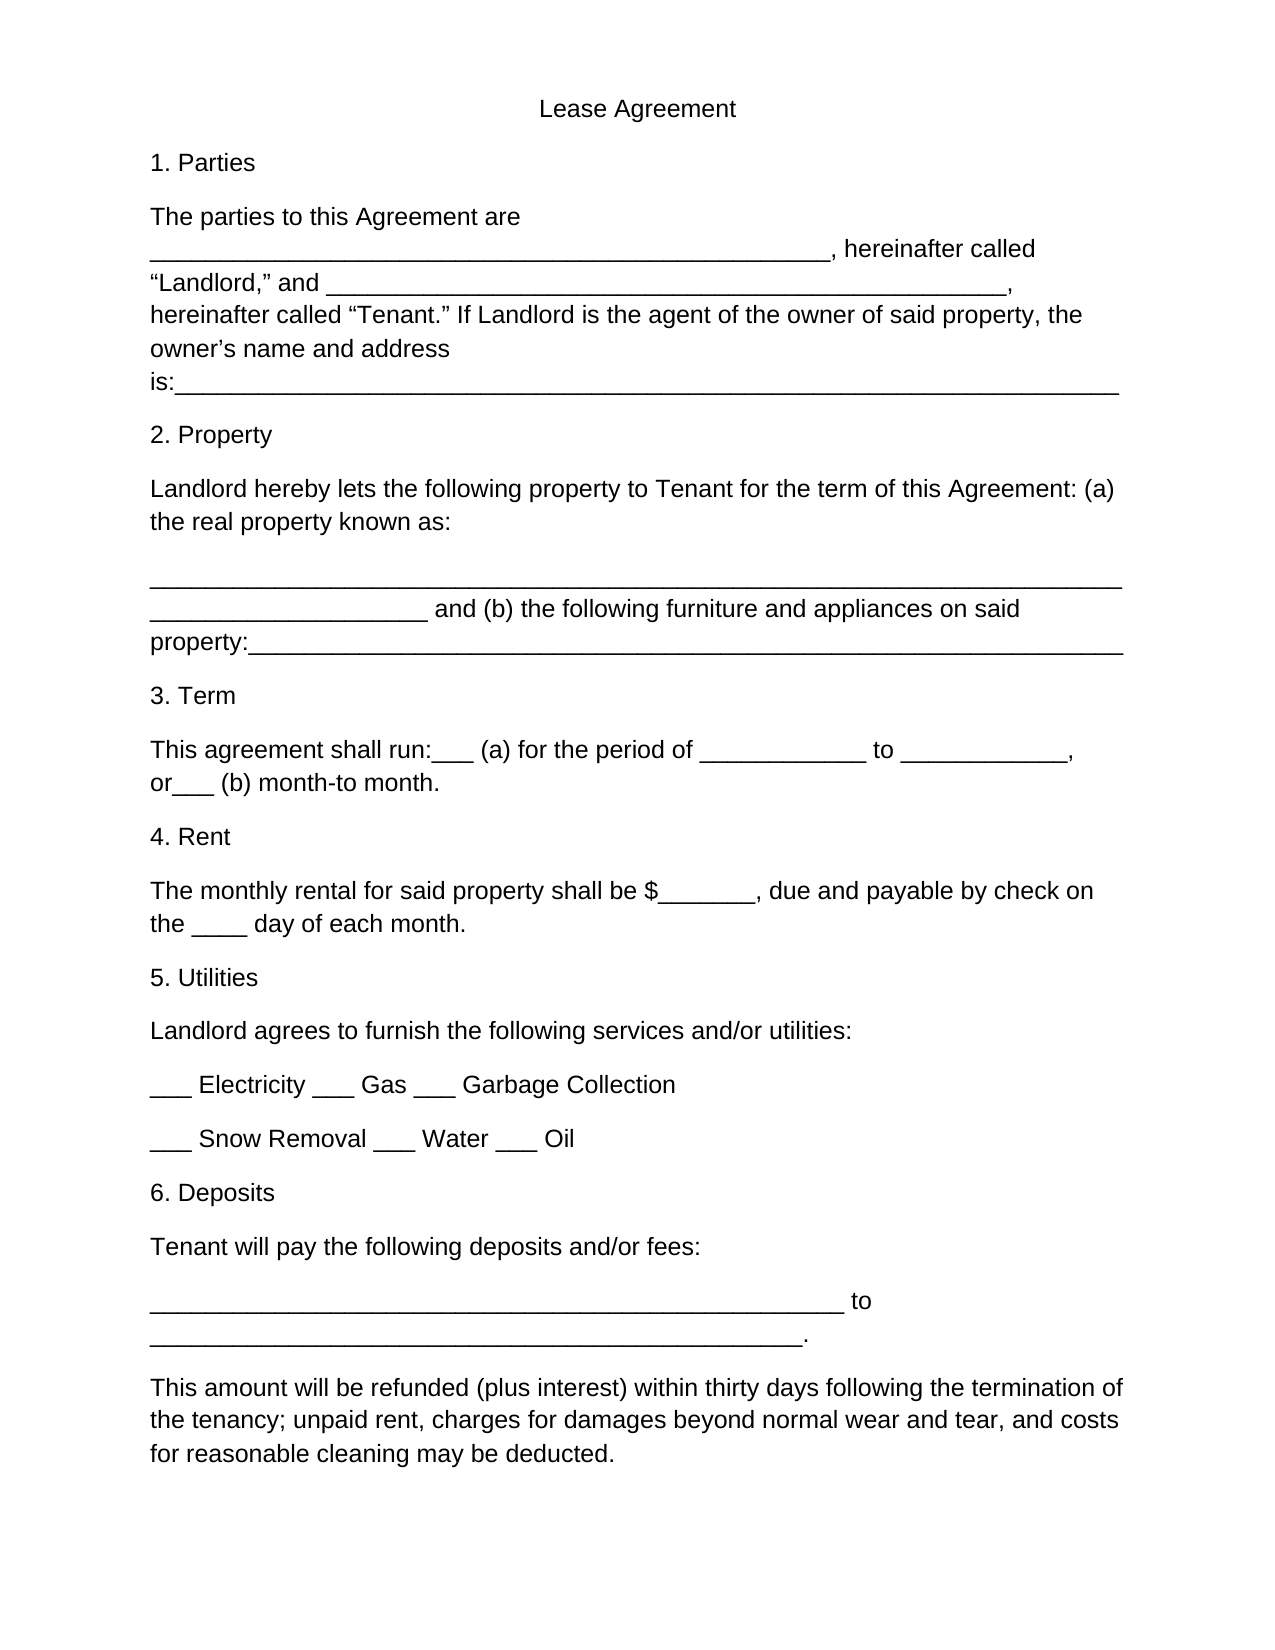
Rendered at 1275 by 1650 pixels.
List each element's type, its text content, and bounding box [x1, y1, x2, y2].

text Landlord agrees to furnish the following services and/or utilities: [150, 1016, 1125, 1045]
text The parties to this Agreement are _________________________________________________, hereinafter called “Landlord,” and _________________________________________________, hereinafter called “Tenant.” If Landlord is the agent of the owner of said property, the owner’s name and address is:____________________________________________________________________ [150, 201, 1125, 395]
text ___ Snow Removal ___ Water ___ Oil [150, 1124, 1125, 1153]
text The monthly rental for said property shall be $_______, due and payable by check on the ____ day of each month. [150, 876, 1125, 937]
text Tenant will pay the following deposits and/or fees: [150, 1232, 1125, 1261]
text 4. Rent [150, 822, 1125, 851]
text 5. Utilities [150, 962, 1125, 991]
text 1. Parties [150, 148, 1125, 176]
text Lease Agreement [150, 94, 1125, 122]
text 6. Deposits [150, 1178, 1125, 1207]
text __________________________________________________ to _______________________________________________. [150, 1286, 1125, 1347]
text This amount will be refunded (plus interest) within thirty days following the termination of the tenancy; unpaid rent, charges for damages beyond normal wear and tear, and costs for reasonable cleaning may be deducted. [150, 1372, 1125, 1467]
text 2. Property [150, 420, 1125, 449]
text __________________________________________________________________________________________ and (b) the following furniture and appliances on said property:_______________________________________________________________ [150, 561, 1125, 656]
text This agreement shall run:___ (a) for the period of ____________ to ____________, or___ (b) month-to month. [150, 735, 1125, 797]
text 3. Term [150, 681, 1125, 710]
text Landlord hereby lets the following property to Tenant for the term of this Agreement: (a) the real property known as: [150, 474, 1125, 536]
text ___ Electricity ___ Gas ___ Garbage Collection [150, 1070, 1125, 1099]
